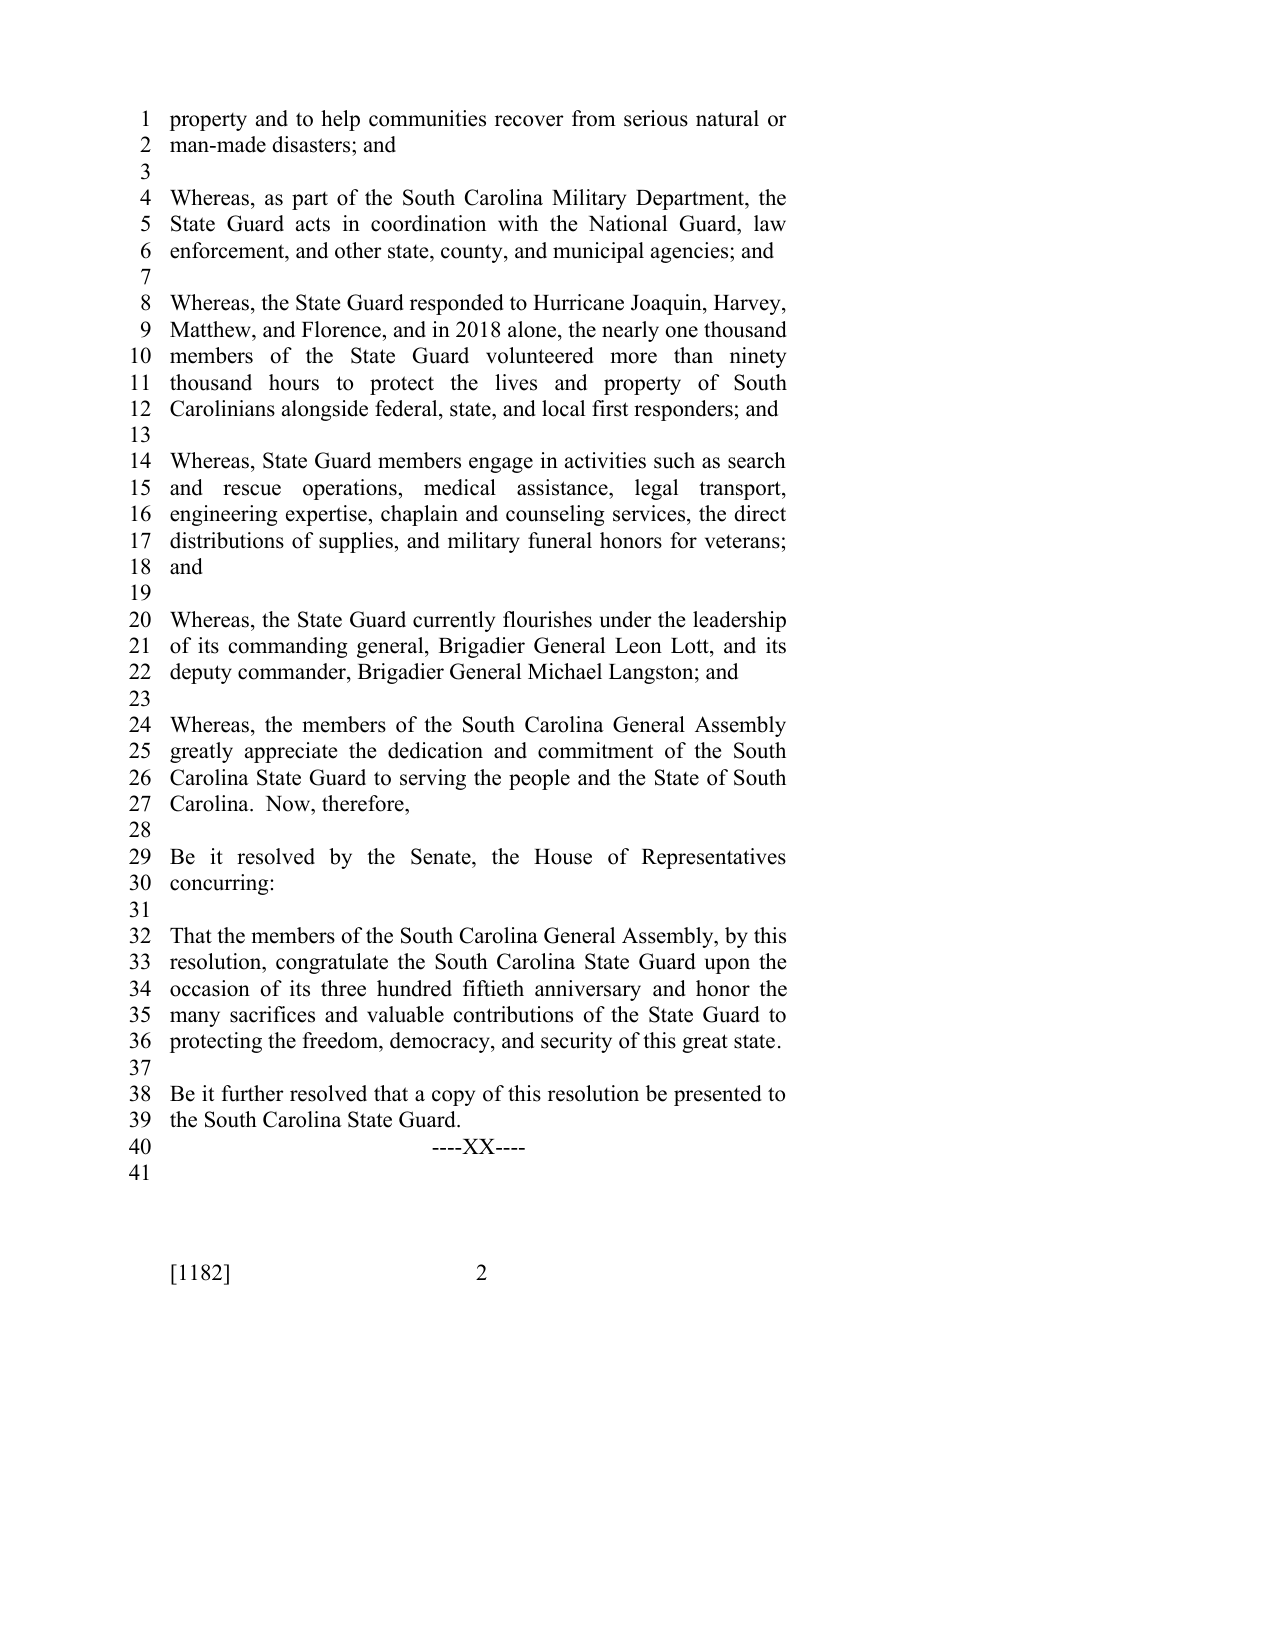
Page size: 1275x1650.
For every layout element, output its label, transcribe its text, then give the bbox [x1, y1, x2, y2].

text ----XX---- [169, 1133, 787, 1159]
text Whereas, State Guard members engage in activities such as search and rescue operations, medical assistance, legal transport, engineering expertise, chaplain and counseling services, the direct distributions of supplies, and military funeral honors for veterans; and [169, 448, 787, 579]
text Whereas, the State Guard currently flourishes under the leadership of its commanding general, Brigadier General Leon Lott, and its deputy commander, Brigadier General Michael Langston; and [169, 606, 787, 685]
text That the members of the South Carolina General Assembly, by this resolution, congratulate the South Carolina State Guard upon the occasion of its three hundred fiftieth anniversary and honor the many sacrifices and valuable contributions of the State Guard to protecting the freedom, democracy, and security of this great state. [169, 922, 787, 1054]
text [169, 105, 787, 158]
text Whereas, the members of the South Carolina General Assembly greatly appreciate the dedication and commitment of the South Carolina State Guard to serving the people and the State of South Carolina. Now, therefore, [169, 711, 787, 817]
text Whereas, as part of the South Carolina Military Department, the State Guard acts in coordination with the National Guard, law enforcement, and other state, county, and municipal agencies; and [169, 184, 787, 263]
text Be it resolved by the Senate, the House of Representatives concurring: [169, 843, 787, 896]
text Be it further resolved that a copy of this resolution be presented to the South Carolina State Guard. [169, 1080, 787, 1133]
text Whereas, the State Guard responded to Hurricane Joaquin, Harvey, Matthew, and Florence, and in 2018 alone, the nearly one thousand members of the State Guard volunteered more than ninety thousand hours to protect the lives and property of South Carolinians alongside federal, state, and local first responders; and [169, 289, 787, 421]
